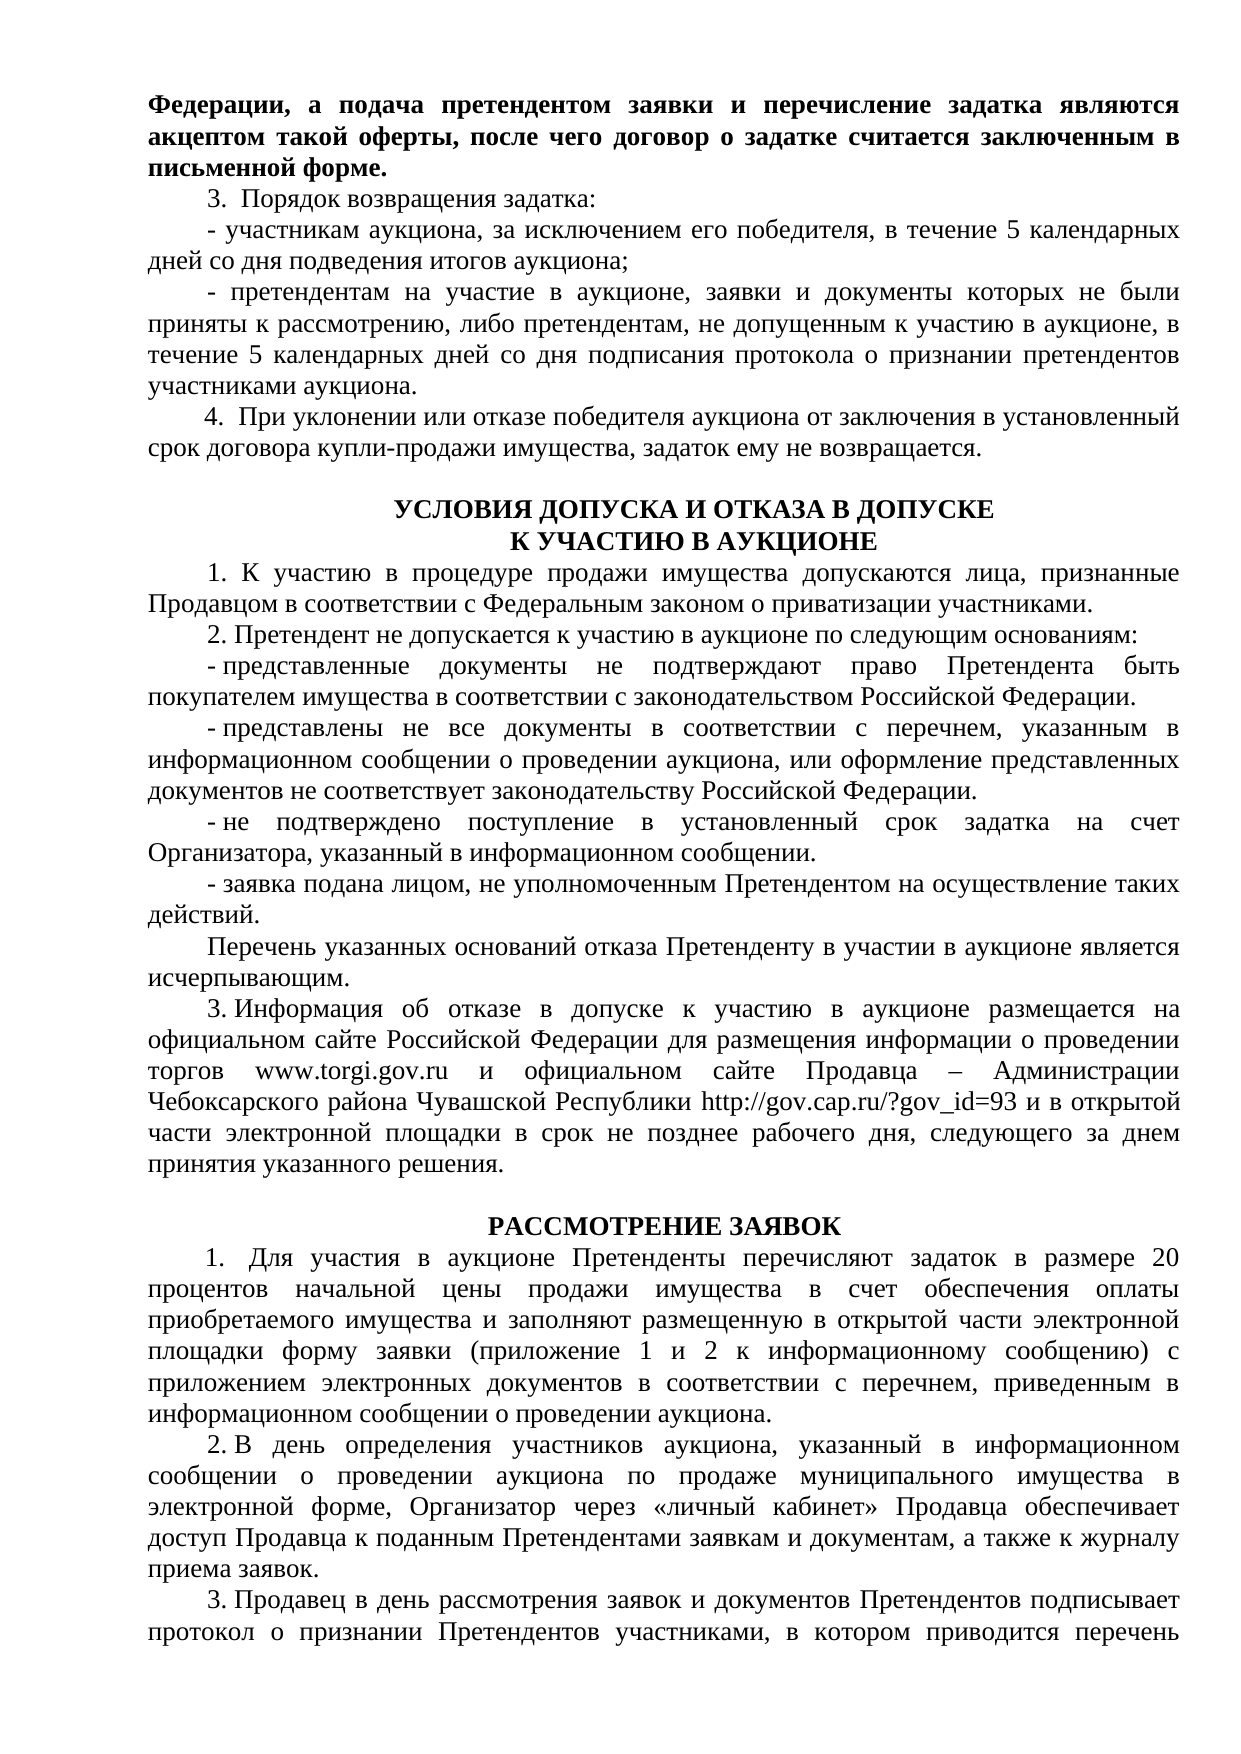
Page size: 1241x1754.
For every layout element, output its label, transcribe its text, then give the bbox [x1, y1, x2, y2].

text 1. К участию в процедуре продажи имущества допускаются лица, признанные Продавцом в соответствии с Федеральным законом о приватизации участниками. [148, 556, 1181, 618]
text Перечень указанных оснований отказа Претенденту в участии в аукционе является исчерпывающим. [148, 929, 1181, 992]
text - заявка подана лицом, не уполномоченным Претендентом на осуществление таких действий. [148, 867, 1181, 929]
text - участникам аукциона, за исключением его победителя, в течение 5 календарных дней со дня подведения итогов аукциона; [148, 213, 1181, 276]
text 4. При уклонении или отказе победителя аукциона от заключения в установленный срок договора купли-продажи имущества, задаток ему не возвращается. [148, 400, 1181, 462]
text - претендентам на участие в аукционе, заявки и документы которых не были приняты к рассмотрению, либо претендентам, не допущенным к участию в аукционе, в течение 5 календарных дней со дня подписания протокола о признании претендентов участниками аукциона. [148, 276, 1181, 400]
text - представленные документы не подтверждают право Претендента быть покупателем имущества в соответствии с законодательством Российской Федерации. [148, 649, 1181, 712]
text УСЛОВИЯ ДОПУСКА И ОТКАЗА В ДОПУСКЕ [148, 493, 1181, 525]
text К УЧАСТИЮ В АУКЦИОНЕ [148, 525, 1181, 556]
text 3. Порядок возвращения задатка: [148, 182, 1181, 213]
text - не подтверждено поступление в установленный срок задатка на счет Организатора, указанный в информационном сообщении. [148, 805, 1181, 867]
text 2. В день определения участников аукциона, указанный в информационном сообщении о проведении аукциона по продаже муниципального имущества в электронной форме, Организатор через «личный кабинет» Продавца обеспечивает доступ Продавца к поданным Претендентами заявкам и документам, а также к журналу приема заявок. [148, 1428, 1181, 1584]
text - представлены не все документы в соответствии с перечнем, указанным в информационном сообщении о проведении аукциона, или оформление представленных документов не соответствует законодательству Российской Федерации. [148, 712, 1181, 805]
text Рассмотрение заявок [148, 1210, 1181, 1241]
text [148, 1584, 1181, 1646]
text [148, 89, 1181, 182]
text 3. Информация об отказе в допуске к участию в аукционе размещается на официальном сайте Российской Федерации для размещения информации о проведении торгов www.torgi.gov.ru и официальном сайте Продавца – Администрации Чебоксарского района Чувашской Республики http://gov.cap.ru/?gov_id=93 и в открытой части электронной площадки в срок не позднее рабочего дня, следующего за днем принятия указанного решения. [148, 992, 1181, 1179]
text 2. Претендент не допускается к участию в аукционе по следующим основаниям: [148, 618, 1181, 649]
text 1. Для участия в аукционе Претенденты перечисляют задаток в размере 20 процентов начальной цены продажи имущества в счет обеспечения оплаты приобретаемого имущества и заполняют размещенную в открытой части электронной площадки форму заявки (приложение 1 и 2 к информационному сообщению) с приложением электронных документов в соответствии с перечнем, приведенным в информационном сообщении о проведении аукциона. [148, 1241, 1181, 1428]
